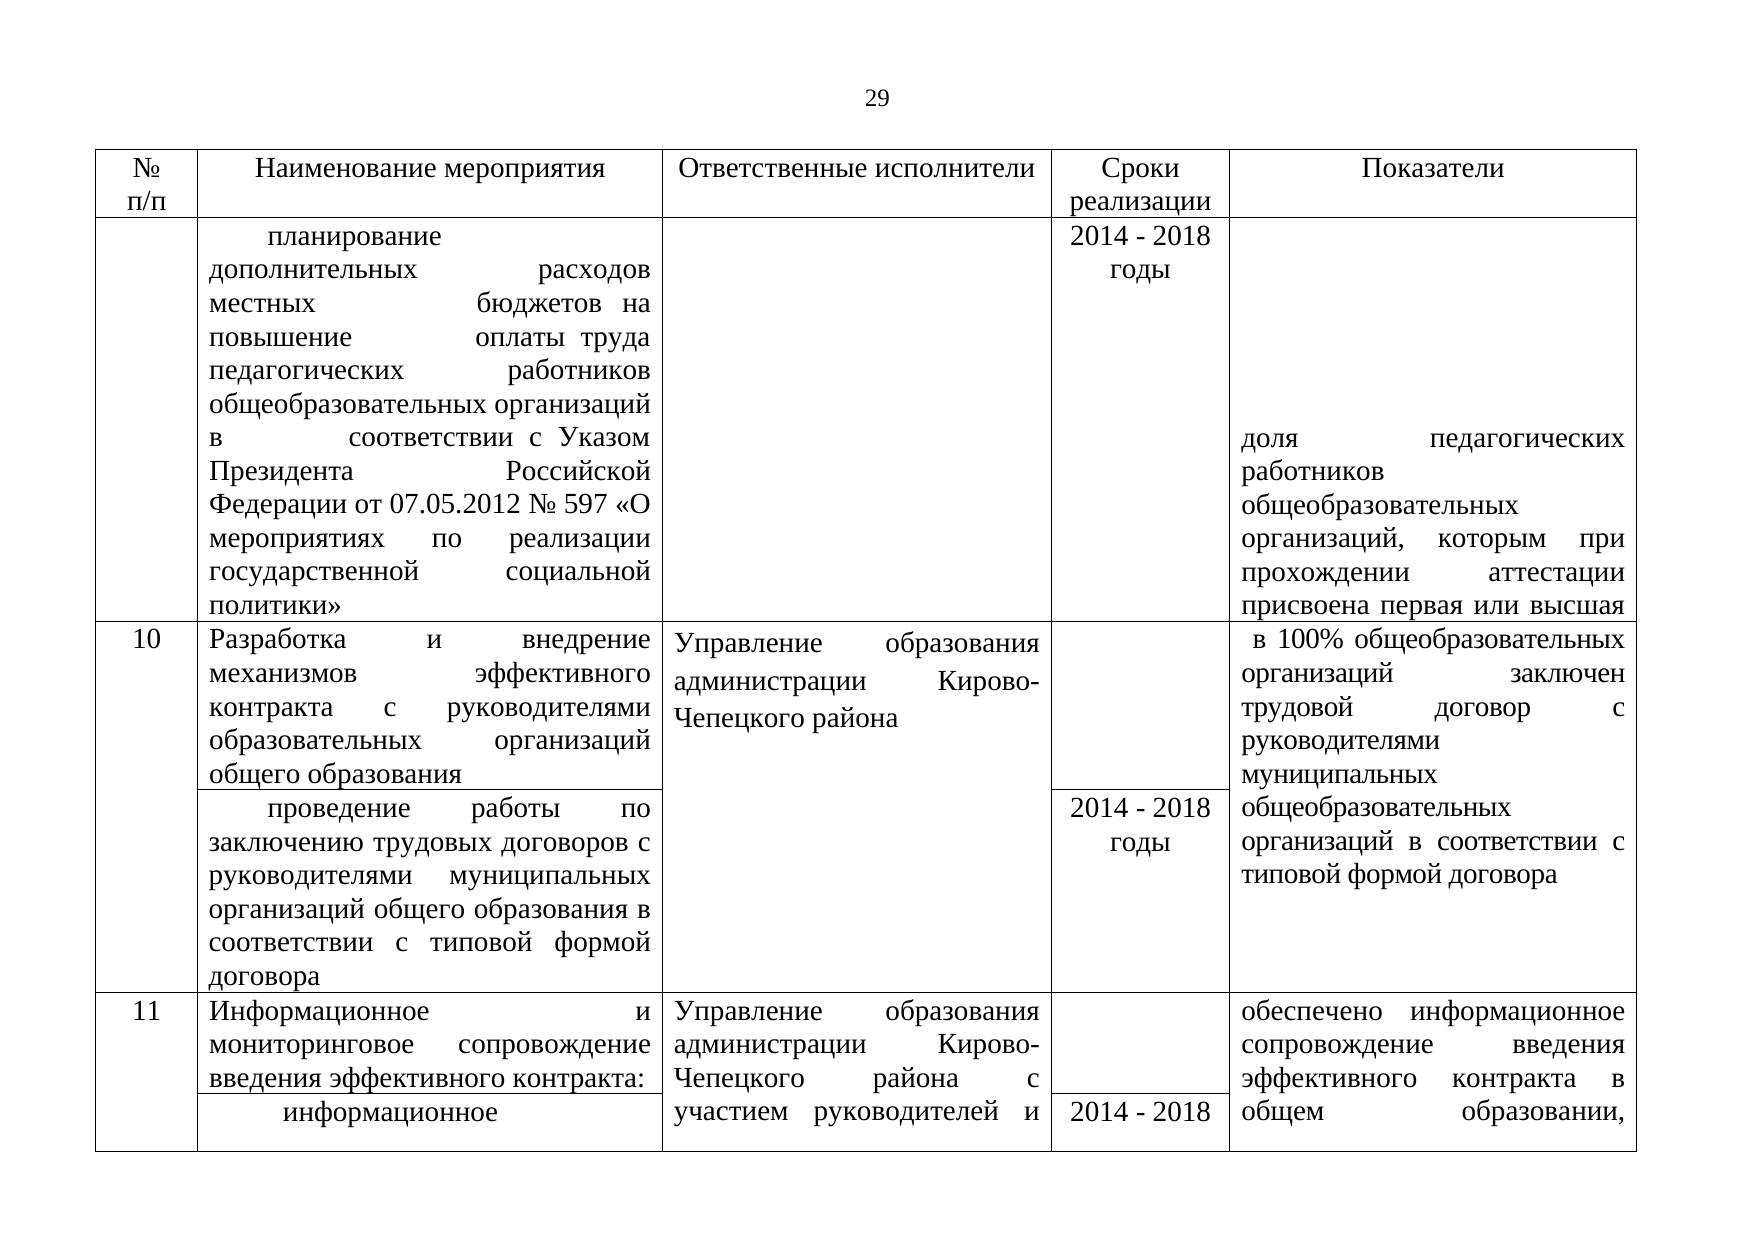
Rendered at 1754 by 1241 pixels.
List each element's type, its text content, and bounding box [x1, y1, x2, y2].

table_cell 10 [96, 622, 197, 992]
table_cell обеспечено информационное сопровождение введения эффективного контракта в общем образовании, мониторингом охвачено 100% муниципальных образований [1230, 993, 1636, 1151]
table_cell [1052, 622, 1229, 789]
table_cell Управление образования администрации Кирово-Чепецкого района с участием руководителей и педагогических работников образовательных организаций общего образования района [663, 993, 1051, 1151]
table_cell 2014 - 2018 годы [1052, 218, 1229, 621]
table_cell планирование дополнительных расходов местных бюджетов на повышение оплаты труда педагогических работников общеобразовательных организаций в соответствии с Указом Президента Российской Федерации от 07.05.2012 № 597 «О мероприятиях по реализации государственной социальной политики» [198, 218, 662, 621]
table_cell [198, 1094, 662, 1151]
table_header Ответственные исполнители [663, 150, 1051, 217]
table_cell Информационное и мониторинговое сопровождение введения эффективного контракта: [198, 993, 662, 1093]
table_header № п/п [96, 150, 197, 217]
table_cell [1052, 993, 1229, 1093]
table_cell в 100% общеобразовательных организаций заключен трудовой договор с руководителями муниципальных общеобразовательных организаций в соответствии с типовой формой договора [1230, 622, 1636, 992]
table_cell проведение работы по заключению трудовых договоров с руководителями муниципальных организаций общего образования в соответствии с типовой формой договора [198, 790, 662, 992]
table_cell 11 [96, 993, 197, 1151]
table_header Показатели [1230, 150, 1636, 217]
table_cell Разработка и внедрение механизмов эффективного контракта с руководителями образовательных организаций общего образования [198, 622, 662, 789]
table_header Наименование мероприятия [198, 150, 662, 217]
table_cell Управление образования администрации Кирово-Чепецкого района [663, 622, 1051, 992]
table_cell [96, 218, 197, 621]
table_cell 2014 - 2018 годы [1052, 790, 1229, 992]
table_cell 2014 - 2018 годы [1052, 1094, 1229, 1151]
table_header Сроки реализации [1052, 150, 1229, 217]
table_cell [663, 218, 1051, 621]
